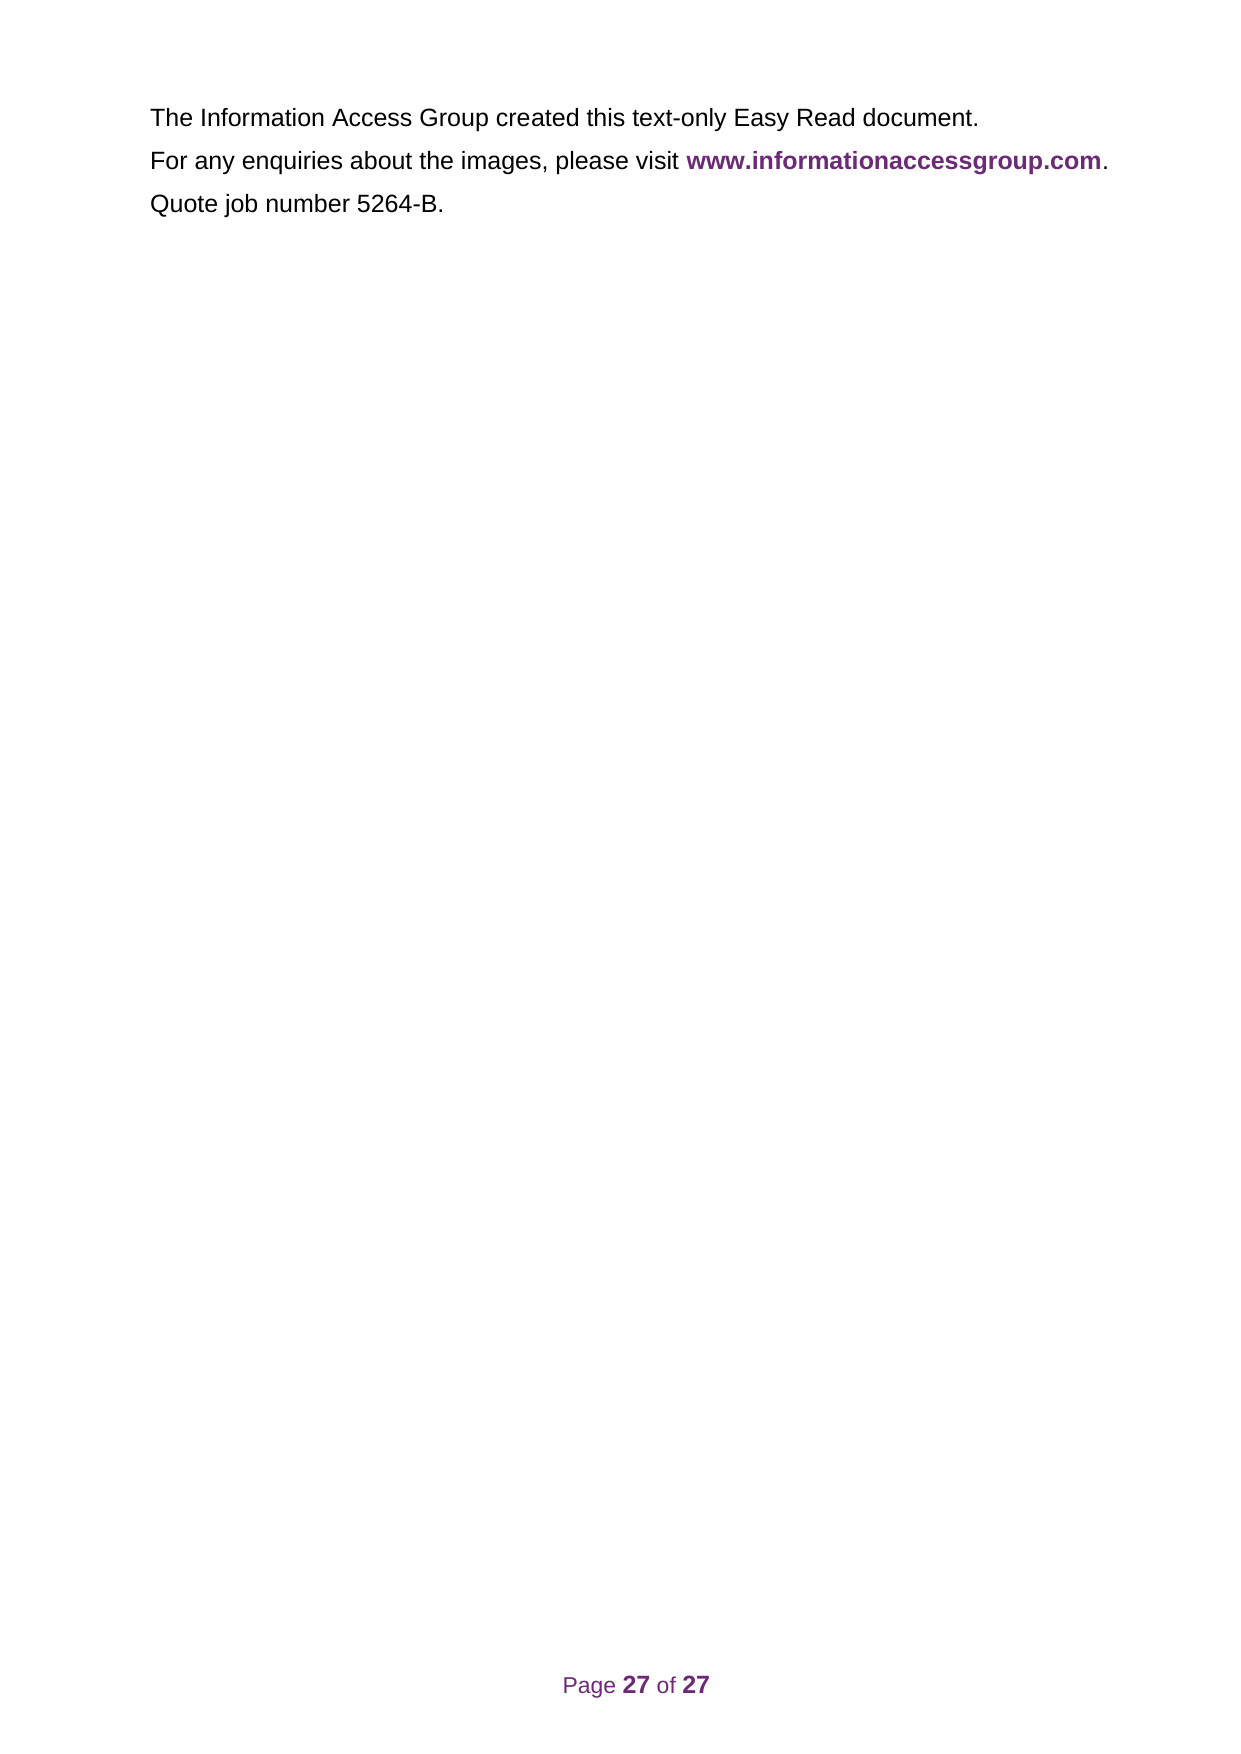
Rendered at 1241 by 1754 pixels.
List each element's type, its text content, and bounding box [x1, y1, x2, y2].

text The Information Access Group created this text-only Easy Read document. For any enquiries about the images, please visit www.informationaccessgroup.com. Quote job number 5264-B. [150, 103, 1122, 218]
